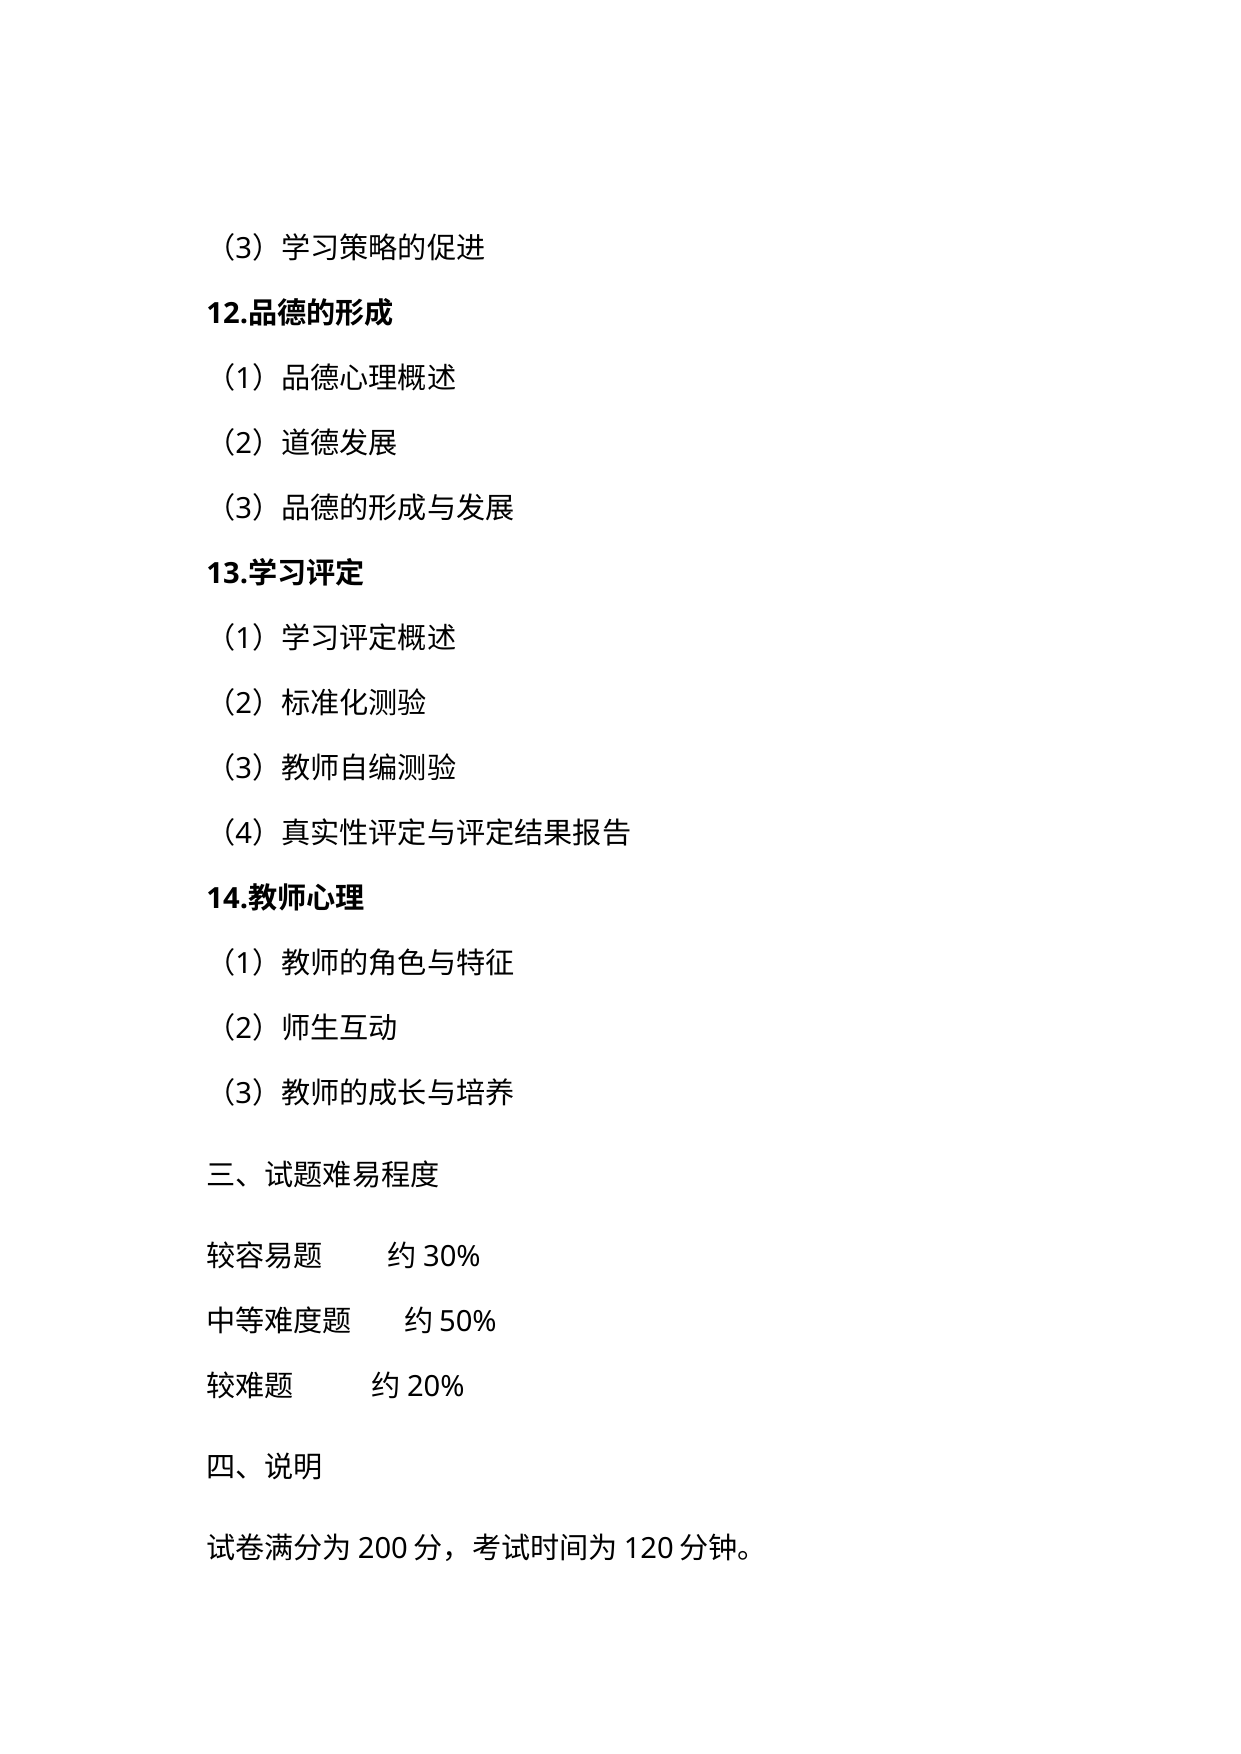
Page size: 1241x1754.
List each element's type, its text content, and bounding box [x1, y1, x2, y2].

text 四、说明 [148, 1432, 1093, 1497]
text （2）道德发展 [148, 409, 1093, 474]
text 13.学习评定 [148, 539, 1093, 604]
text （3）教师自编测验 [148, 734, 1093, 799]
text （3）学习策略的促进 [148, 214, 1093, 279]
text （1）教师的角色与特征 [148, 929, 1093, 994]
text 三、试题难易程度 [148, 1140, 1093, 1205]
text 12.品德的形成 [148, 279, 1093, 344]
text （3）品德的形成与发展 [148, 474, 1093, 539]
text （2）标准化测验 [148, 669, 1093, 734]
text （1）学习评定概述 [148, 604, 1093, 669]
text 14.教师心理 [148, 864, 1093, 929]
text 试卷满分为200分，考试时间为120分钟。 [148, 1514, 1093, 1579]
text 较容易题 约30% [148, 1221, 1093, 1286]
text 较难题 约20% [148, 1351, 1093, 1416]
text （4）真实性评定与评定结果报告 [148, 799, 1093, 864]
text （1）品德心理概述 [148, 344, 1093, 409]
text （2）师生互动 [148, 994, 1093, 1059]
text 中等难度题 约50% [148, 1286, 1093, 1351]
text （3）教师的成长与培养 [148, 1059, 1093, 1124]
